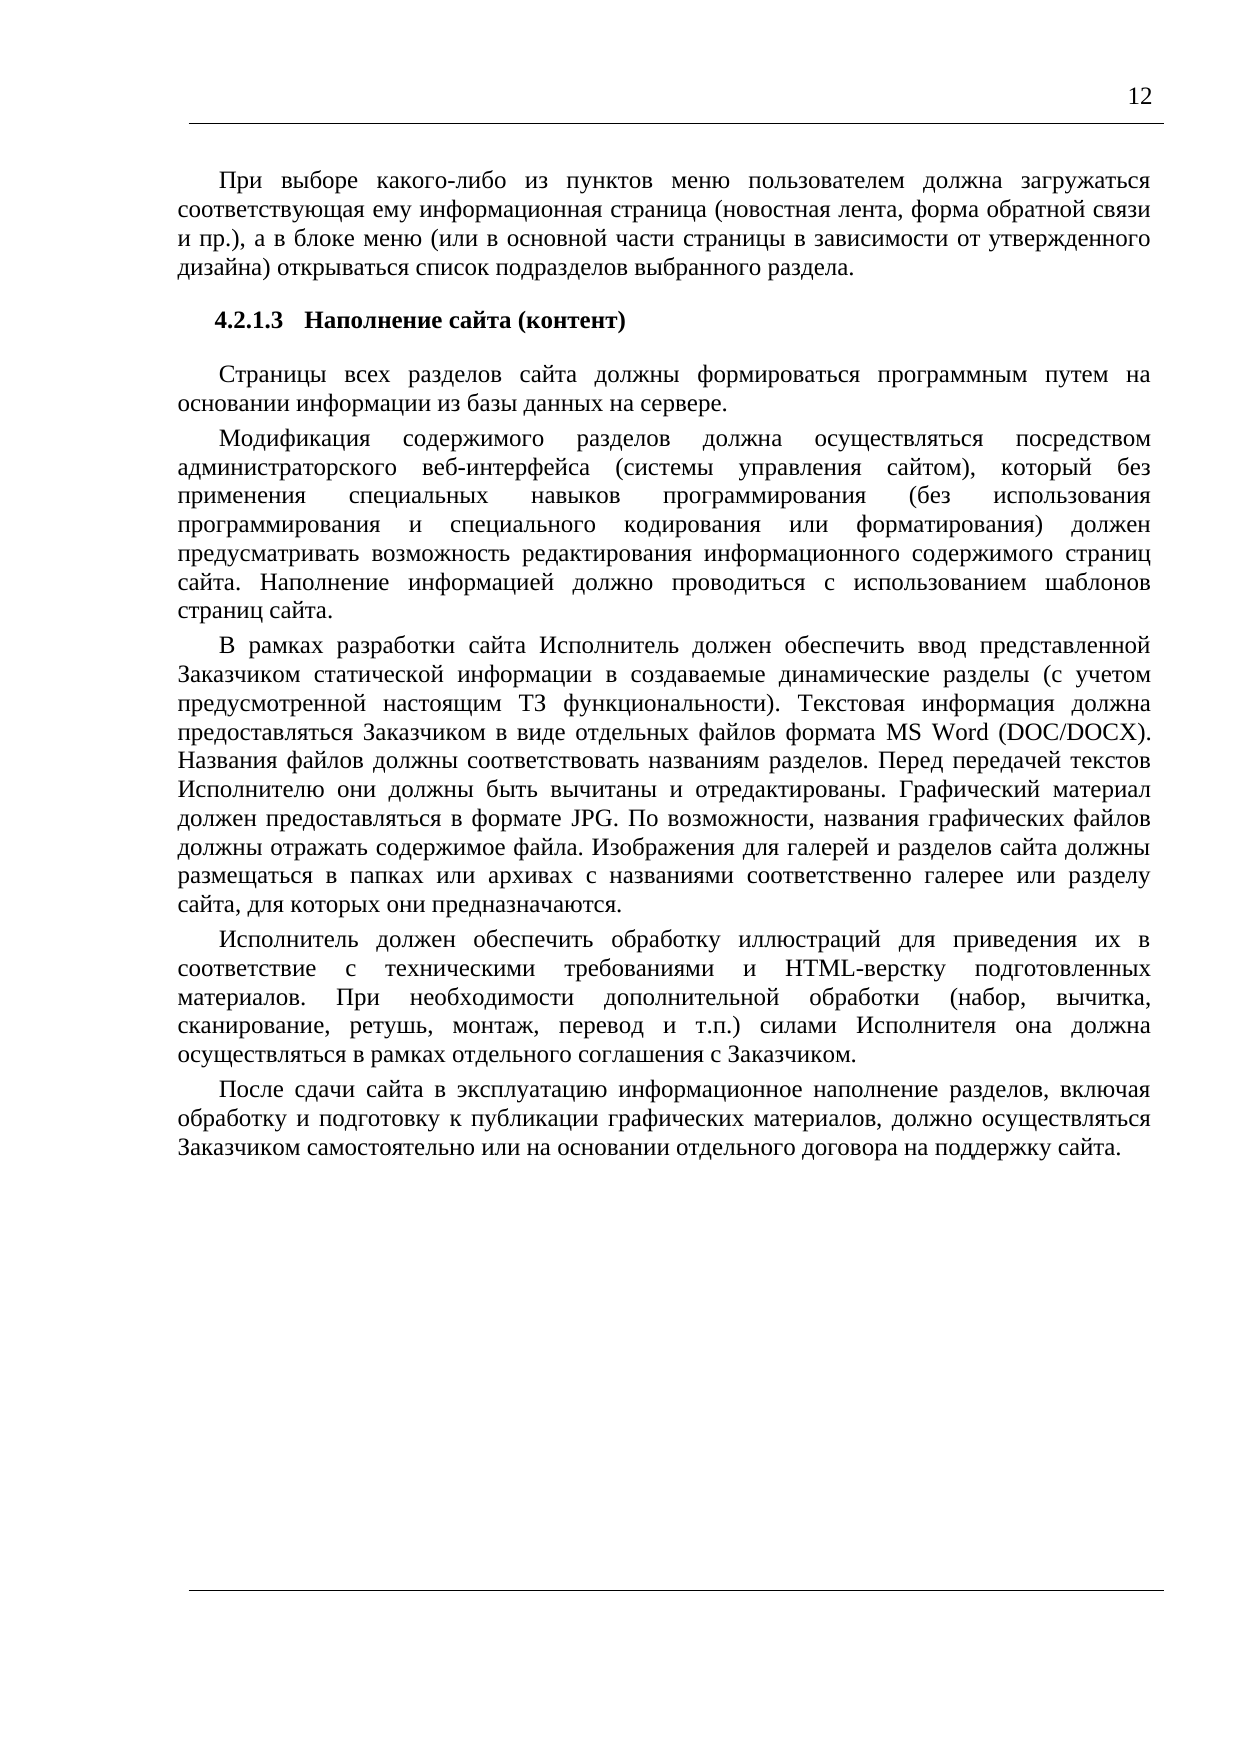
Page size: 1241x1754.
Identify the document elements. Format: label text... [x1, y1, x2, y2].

subtitle Наполнение сайта (контент) [214, 305, 1152, 334]
text При выборе какого-либо из пунктов меню пользователем должна загружаться соответствующая ему информационная страница (новостная лента, форма обратной связи и пр.), а в блоке меню (или в основной части страницы в зависимости от утвержденного дизайна) открываться список подразделов выбранного раздела. [177, 165, 1152, 280]
text В рамках разработки сайта Исполнитель должен обеспечить ввод представленной Заказчиком статической информации в создаваемые динамические разделы (с учетом предусмотренной настоящим ТЗ функциональности). Текстовая информация должна предоставляться Заказчиком в виде отдельных файлов формата MS Word (DOC/DOCX). Названия файлов должны соответствовать названиям разделов. Перед передачей текстов Исполнителю они должны быть вычитаны и отредактированы. Графический материал должен предоставляться в формате JPG. По возможности, названия графических файлов должны отражать содержимое файла. Изображения для галерей и разделов сайта должны размещаться в папках или архивах с названиями соответственно галерее или разделу сайта, для которых они предназначаются. [177, 630, 1152, 918]
text Страницы всех разделов сайта должны формироваться программным путем на основании информации из базы данных на сервере. [177, 359, 1152, 417]
text После сдачи сайта в эксплуатацию информационное наполнение разделов, включая обработку и подготовку к публикации графических материалов, должно осуществляться Заказчиком самостоятельно или на основании отдельного договора на поддержку сайта. [177, 1074, 1152, 1160]
text Модификация содержимого разделов должна осуществляться посредством администраторского веб-интерфейса (системы управления сайтом), который без применения специальных навыков программирования (без использования программирования и специального кодирования или форматирования) должен предусматривать возможность редактирования информационного содержимого страниц сайта. Наполнение информацией должно проводиться с использованием шаблонов страниц сайта. [177, 423, 1152, 624]
text Исполнитель должен обеспечить обработку иллюстраций для приведения их в соответствие с техническими требованиями и HTML-верстку подготовленных материалов. При необходимости дополнительной обработки (набор, вычитка, сканирование, ретушь, монтаж, перевод и т.п.) силами Исполнителя она должна осуществляться в рамках отдельного соглашения с Заказчиком. [177, 924, 1152, 1068]
